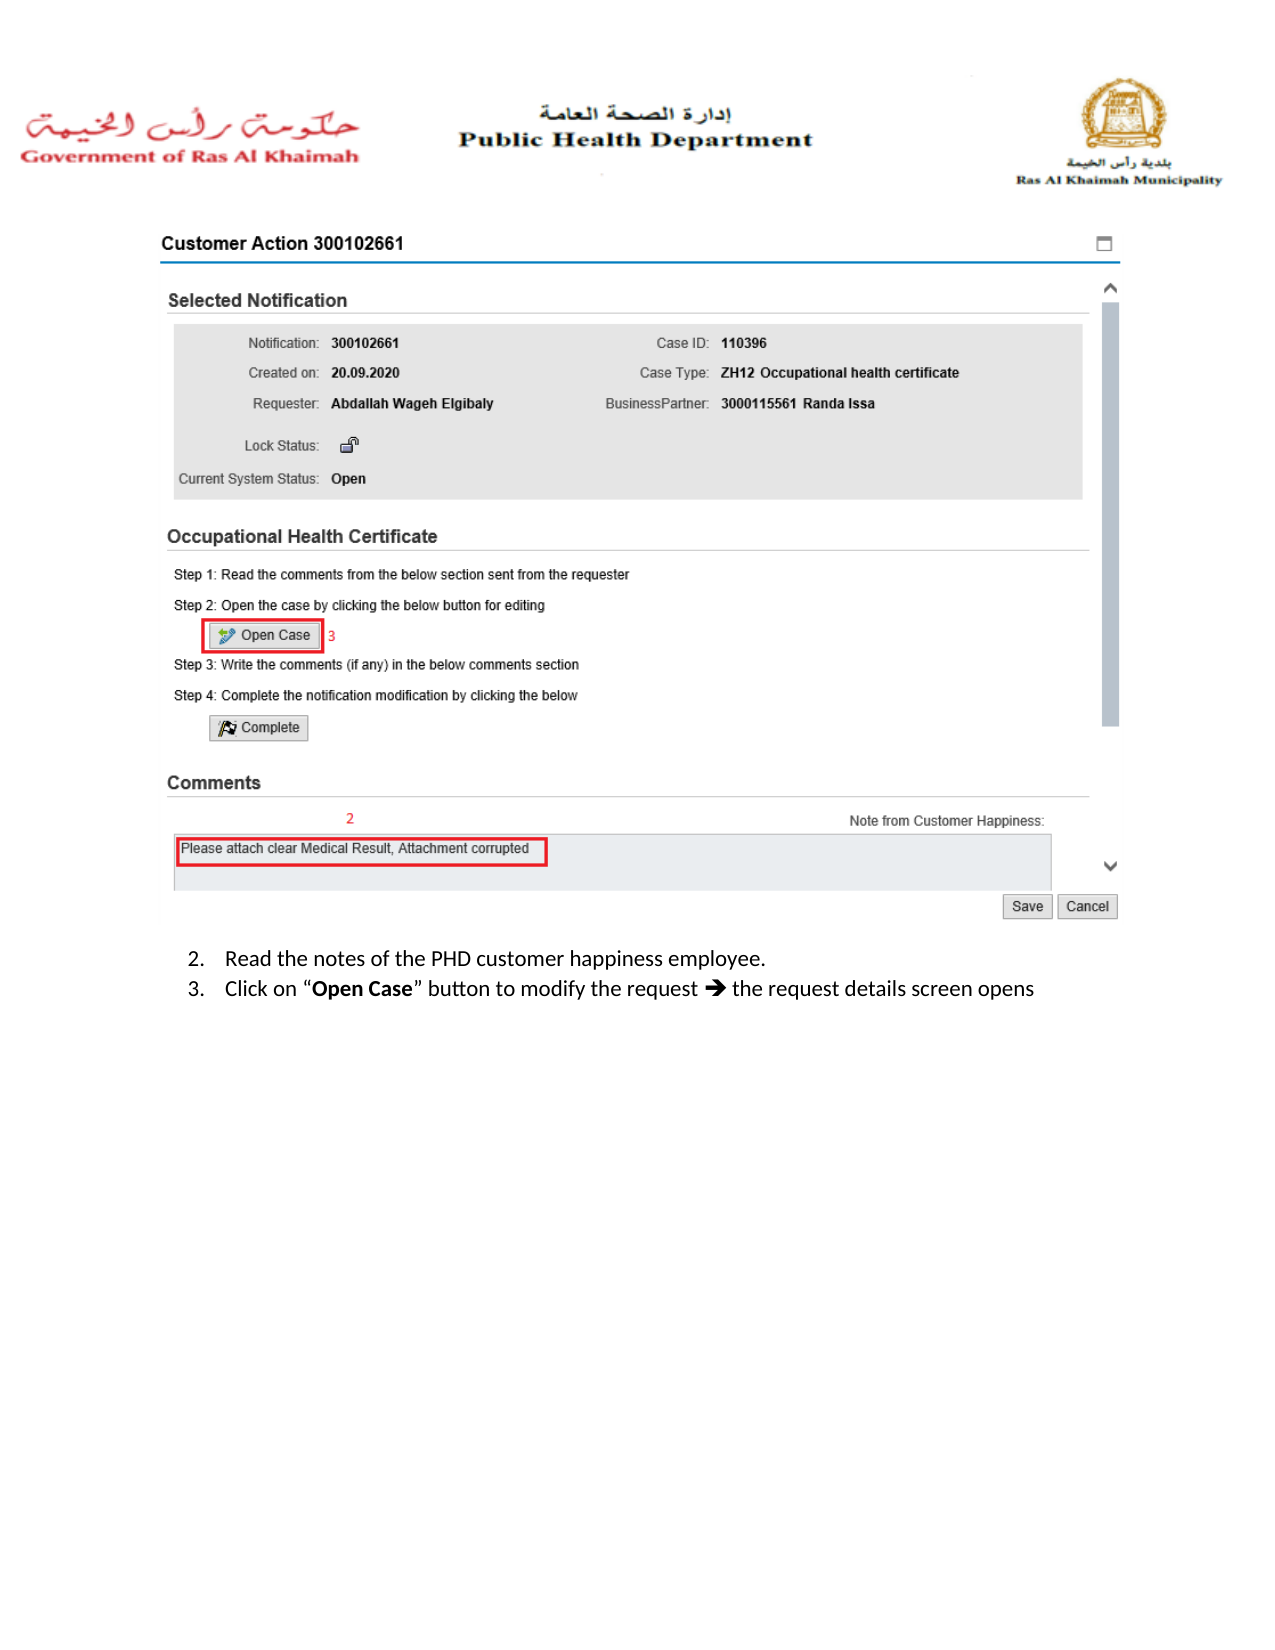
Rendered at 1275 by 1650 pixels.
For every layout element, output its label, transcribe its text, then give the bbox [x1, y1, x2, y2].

list Click on “Open Case” button to modify the request the request details screen opens [187, 974, 1125, 1002]
picture [18, 75, 1231, 925]
list Read the notes of the PHD customer happiness employee. [187, 944, 1125, 972]
